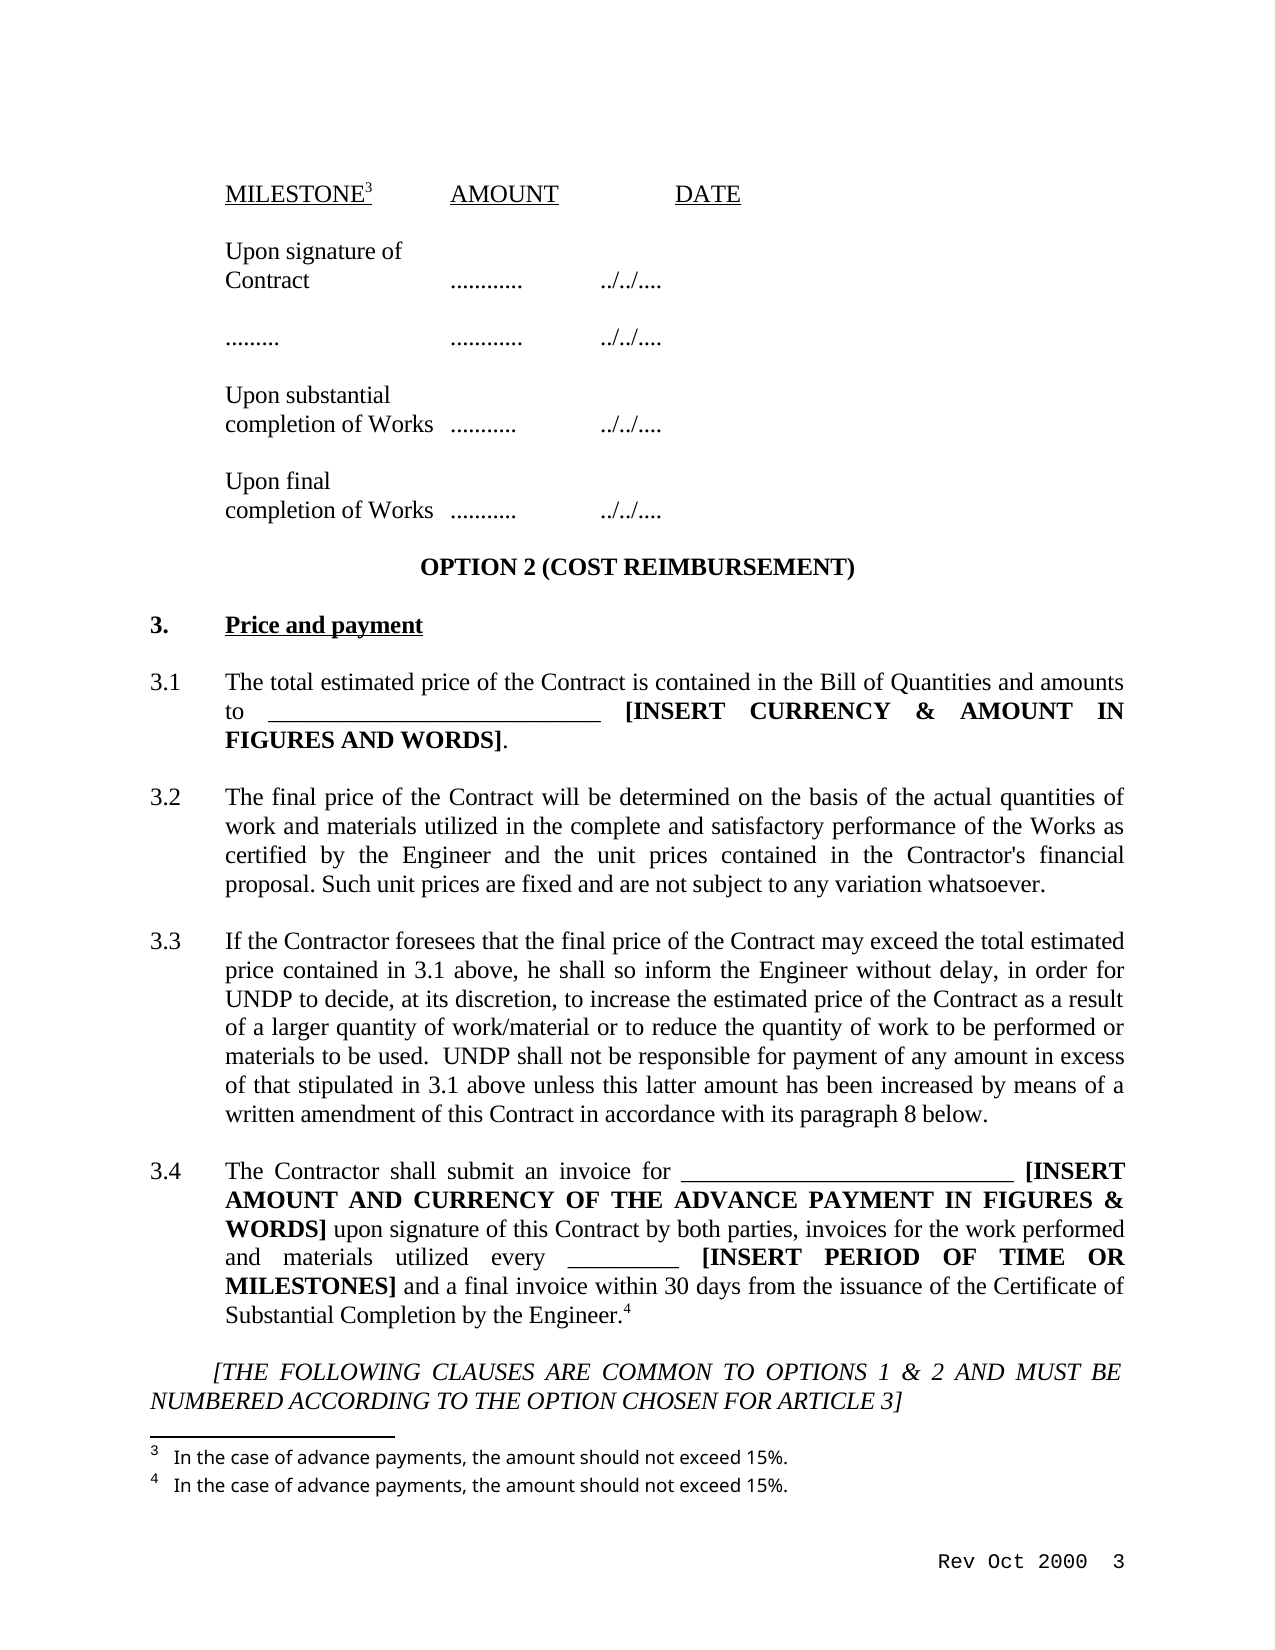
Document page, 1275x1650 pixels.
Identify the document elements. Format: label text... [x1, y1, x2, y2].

text 3. Price and payment [150, 610, 1125, 639]
text 3.3 If the Contractor foresees that the final price of the Contract may exceed the total estimated price contained in 3.1 above, he shall so inform the Engineer without delay, in order for UNDP to decide, at its discretion, to increase the estimated price of the Contract as a result of a larger quantity of work/material or to reduce the quantity of work to be performed or materials to be used. UNDP shall not be responsible for payment of any amount in excess of that stipulated in 3.1 above unless this latter amount has been increased by means of a written amendment of this Contract in accordance with its paragraph 8 below. [150, 926, 1125, 1127]
text OPTION 2 (COST REIMBURSEMENT) [150, 552, 1125, 581]
text Upon final [150, 466, 1125, 495]
text [THE FOLLOWING CLAUSES ARE COMMON TO OPTIONS 1 & 2 AND MUST BE NUMBERED ACCORDING TO THE OPTION CHOSEN FOR ARTICLE 3] [150, 1357, 1125, 1415]
text Upon signature of [150, 236, 1125, 265]
text MILESTONE AMOUNT DATE [150, 179, 1125, 207]
text 3.2 The final price of the Contract will be determined on the basis of the actual quantities of work and materials utilized in the complete and satisfactory performance of the Works as certified by the Engineer and the unit prices contained in the Contractor's financial proposal. Such unit prices are fixed and are not subject to any variation whatsoever. [150, 782, 1125, 897]
text 3.4 The Contractor shall submit an invoice for ___________________________ [INSERT AMOUNT AND CURRENCY OF THE ADVANCE PAYMENT IN FIGURES & WORDS] upon signature of this Contract by both parties, invoices for the work performed and materials utilized every _________ [INSERT PERIOD OF TIME OR MILESTONES] and a final invoice within 30 days from the issuance of the Certificate of Substantial Completion by the Engineer. [150, 1156, 1125, 1329]
text Contract ............ ../../.... [150, 265, 1125, 294]
text Upon substantial [150, 380, 1125, 409]
text 3.1 The total estimated price of the Contract is contained in the Bill of Quantities and amounts to ___________________________ [INSERT CURRENCY & AMOUNT IN FIGURES AND WORDS]. [150, 667, 1125, 754]
text completion of Works ........... ../../.... [150, 409, 1125, 437]
text ......... ............ ../../.... [150, 322, 1125, 351]
text completion of Works ........... ../../.... [150, 495, 1125, 524]
